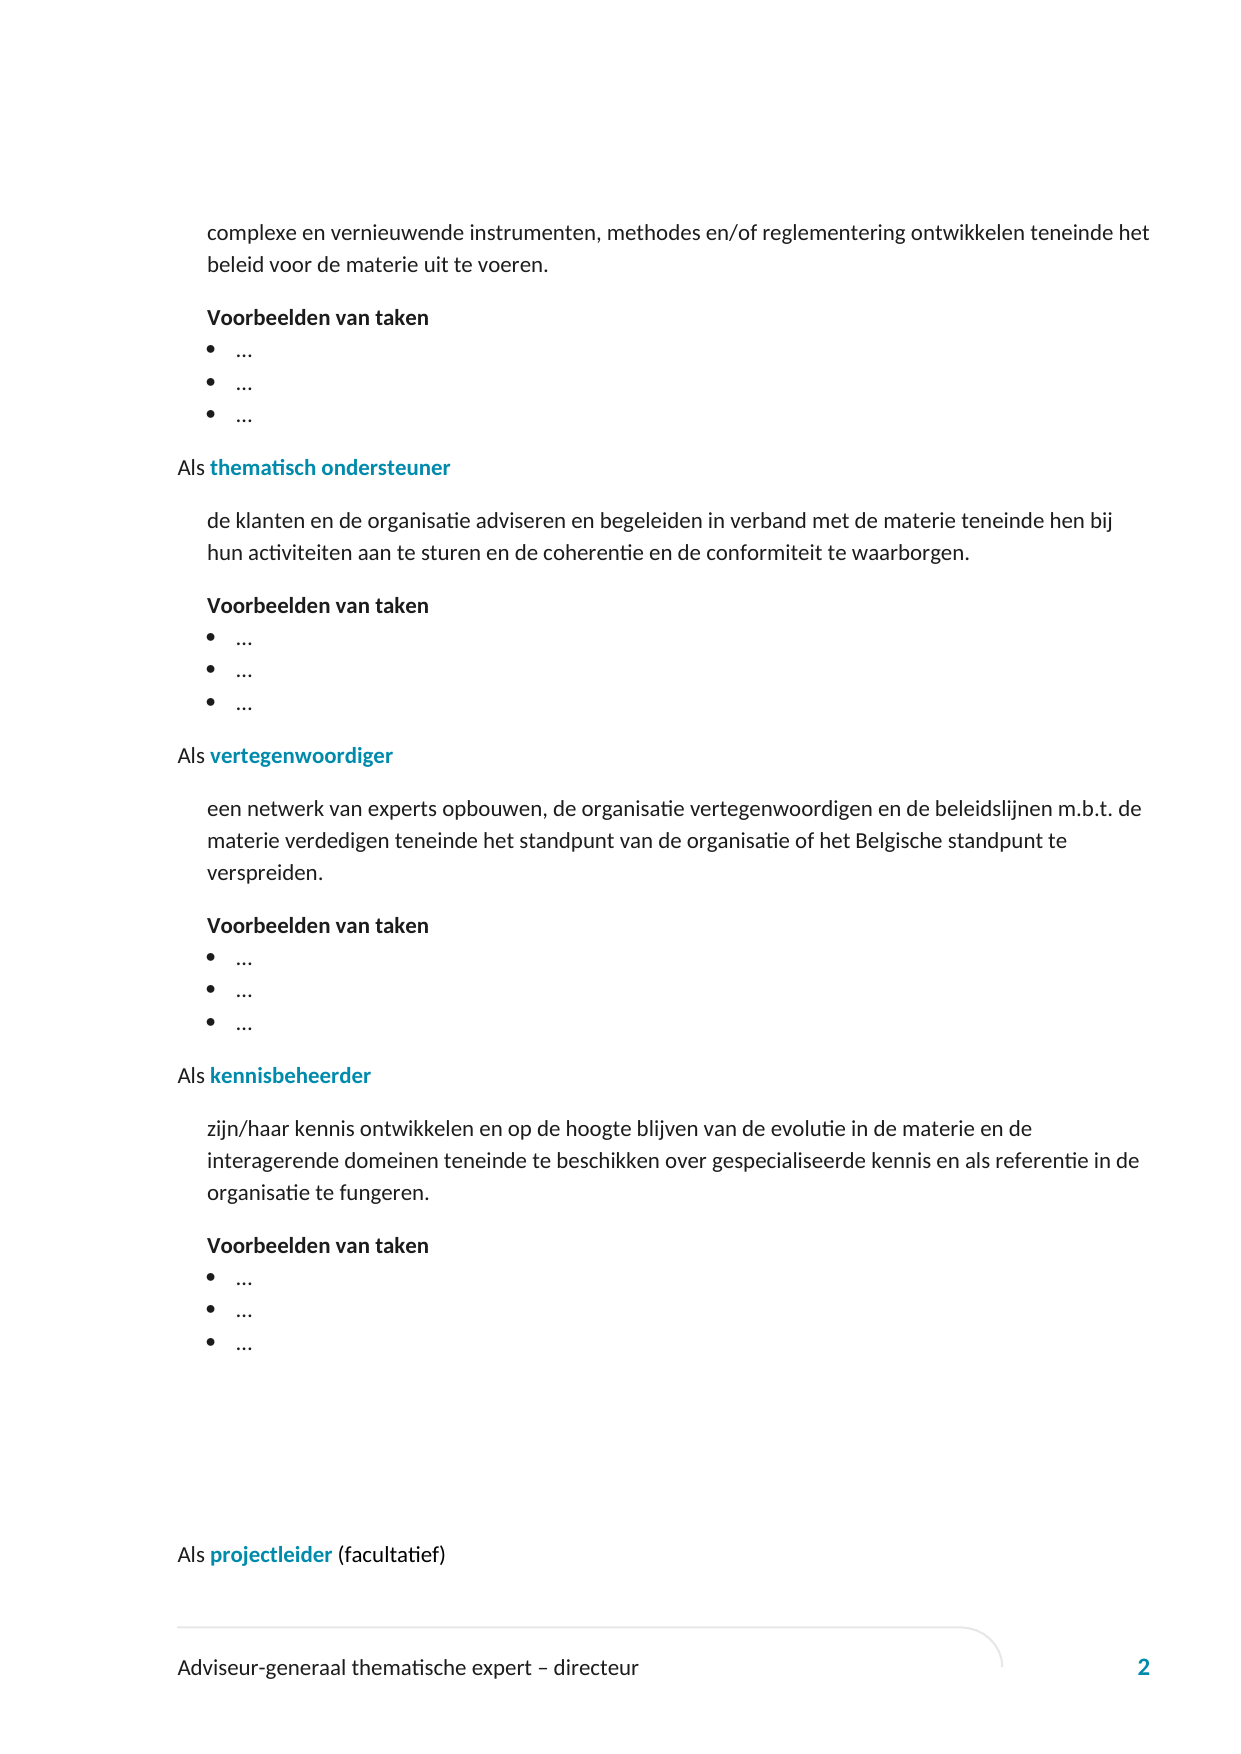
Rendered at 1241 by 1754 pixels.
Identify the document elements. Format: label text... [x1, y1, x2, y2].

list … [207, 656, 1152, 683]
text Voorbeelden van taken [207, 303, 1152, 331]
list … [207, 336, 1152, 363]
text Als thematisch ondersteuner [177, 453, 1152, 481]
text de klanten en de organisatie adviseren en begeleiden in verband met de materie teneinde hen bij hun activiteiten aan te sturen en de coherentie en de conformiteit te waarborgen. [207, 506, 1152, 566]
list … [207, 1296, 1152, 1323]
list … [207, 943, 1152, 971]
list … [207, 976, 1152, 1003]
text Als projectleider (facultatief) [177, 1540, 1152, 1568]
text complexe en vernieuwende instrumenten, methodes en/of reglementering ontwikkelen teneinde het beleid voor de materie uit te voeren. [207, 218, 1152, 278]
text een netwerk van experts opbouwen, de organisatie vertegenwoordigen en de beleidslijnen m.b.t. de materie verdedigen teneinde het standpunt van de organisatie of het Belgische standpunt te verspreiden. [207, 794, 1152, 886]
text zijn/haar kennis ontwikkelen en op de hoogte blijven van de evolutie in de materie en de interagerende domeinen teneinde te beschikken over gespecialiseerde kennis en als referentie in de organisatie te fungeren. [207, 1114, 1152, 1206]
list … [207, 688, 1152, 716]
list … [207, 1008, 1152, 1036]
text Voorbeelden van taken [207, 1231, 1152, 1259]
text Voorbeelden van taken [207, 591, 1152, 619]
list … [207, 400, 1152, 428]
text Als kennisbeheerder [177, 1061, 1152, 1089]
list … [207, 1328, 1152, 1356]
text Voorbeelden van taken [207, 911, 1152, 939]
list … [207, 1263, 1152, 1291]
text Als vertegenwoordiger [177, 741, 1152, 769]
list … [207, 368, 1152, 396]
list … [207, 623, 1152, 651]
